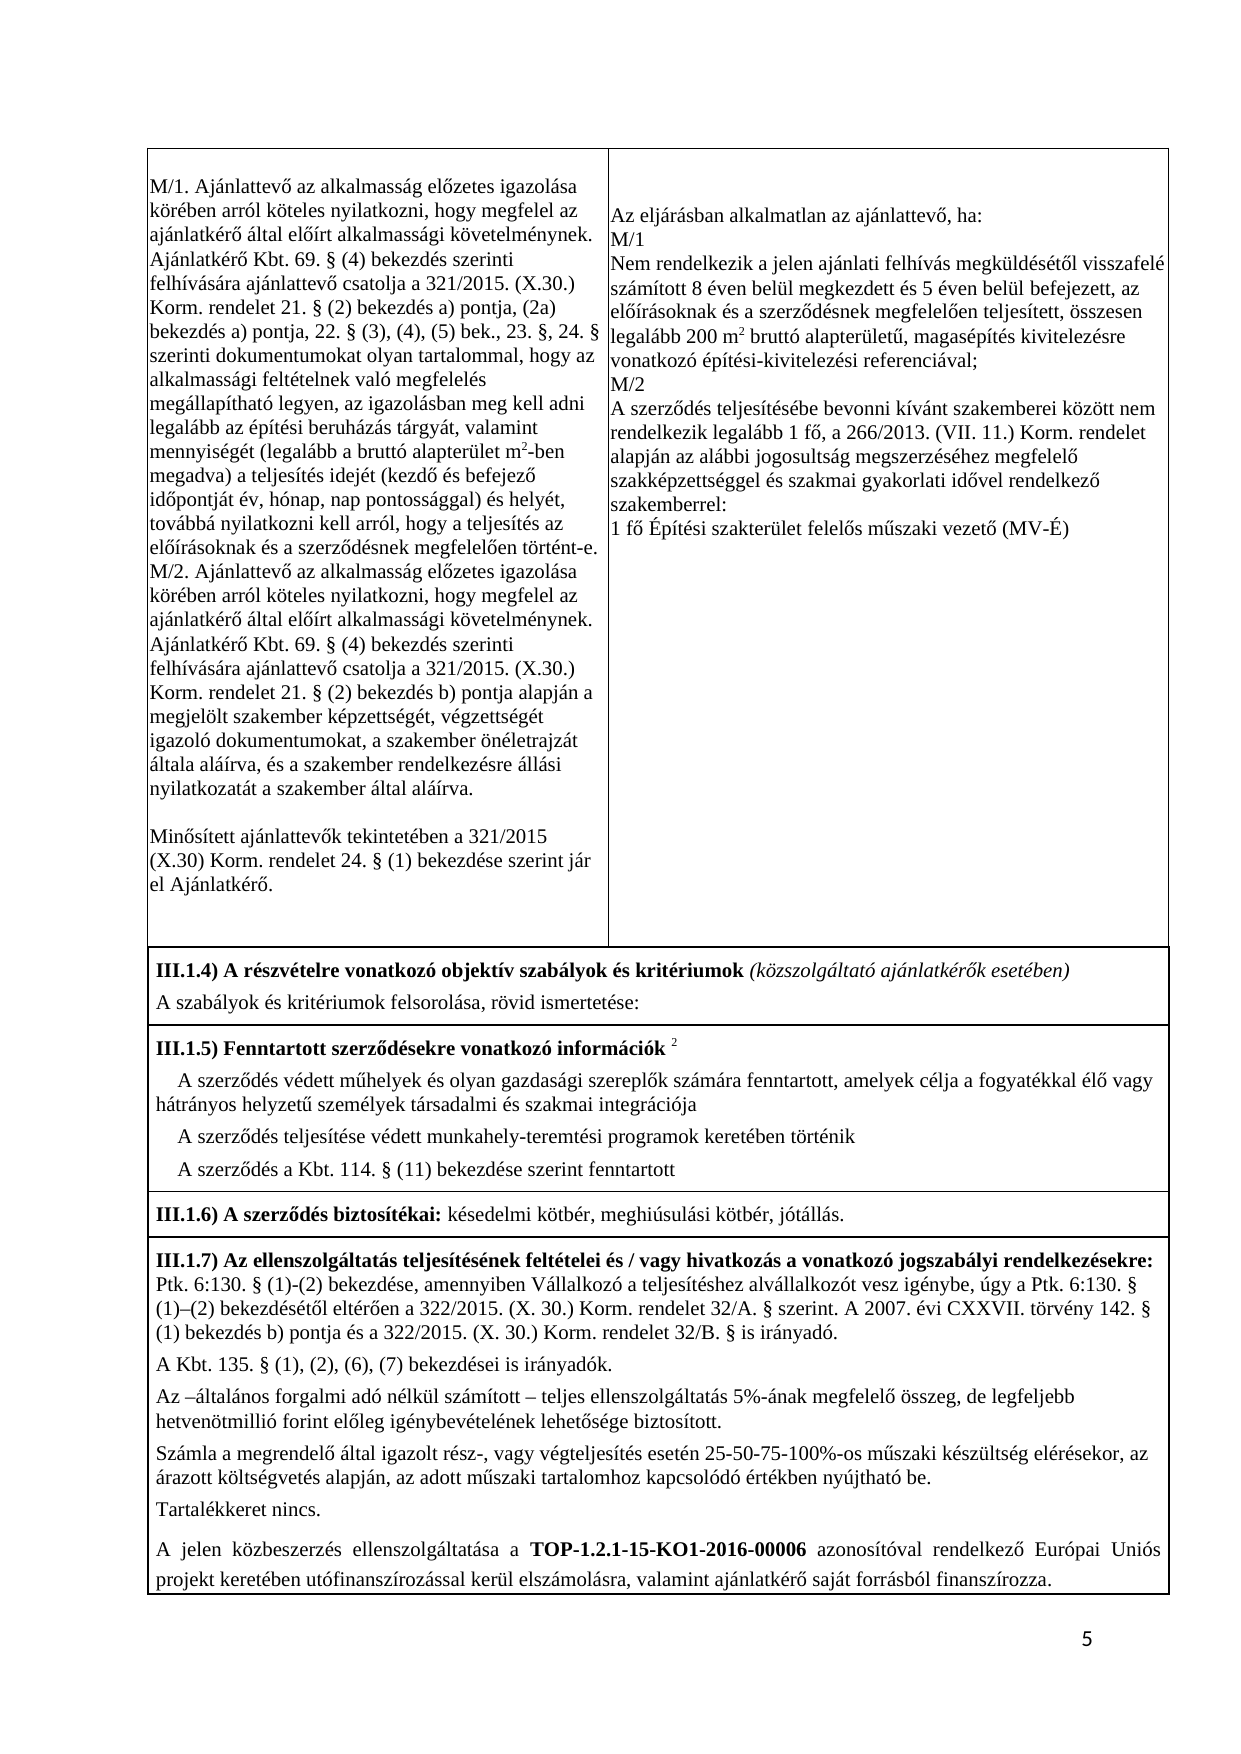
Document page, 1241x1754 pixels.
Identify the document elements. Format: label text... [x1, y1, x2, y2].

table_cell III.1.4) A részvételre vonatkozó objektív szabályok és kritériumok (közszolgáltató ajánlatkérők esetében) A szabályok és kritériumok felsorolása, rövid ismertetése: [149, 948, 1168, 1024]
table_cell III.1.5) Fenntartott szerződésekre vonatkozó információk 2  A szerződés védett műhelyek és olyan gazdasági szereplők számára fenntartott, amelyek célja a fogyatékkal élő vagy hátrányos helyzetű személyek társadalmi és szakmai integrációja  A szerződés teljesítése védett munkahely-teremtési programok keretében történik  A szerződés a Kbt. 114. § (11) bekezdése szerint fenntartott [149, 1026, 1168, 1191]
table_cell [609, 149, 1168, 946]
table_cell III.1.6) A szerződés biztosítékai: késedelmi kötbér, meghiúsulási kötbér, jótállás. [149, 1192, 1168, 1236]
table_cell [149, 1238, 1168, 1593]
